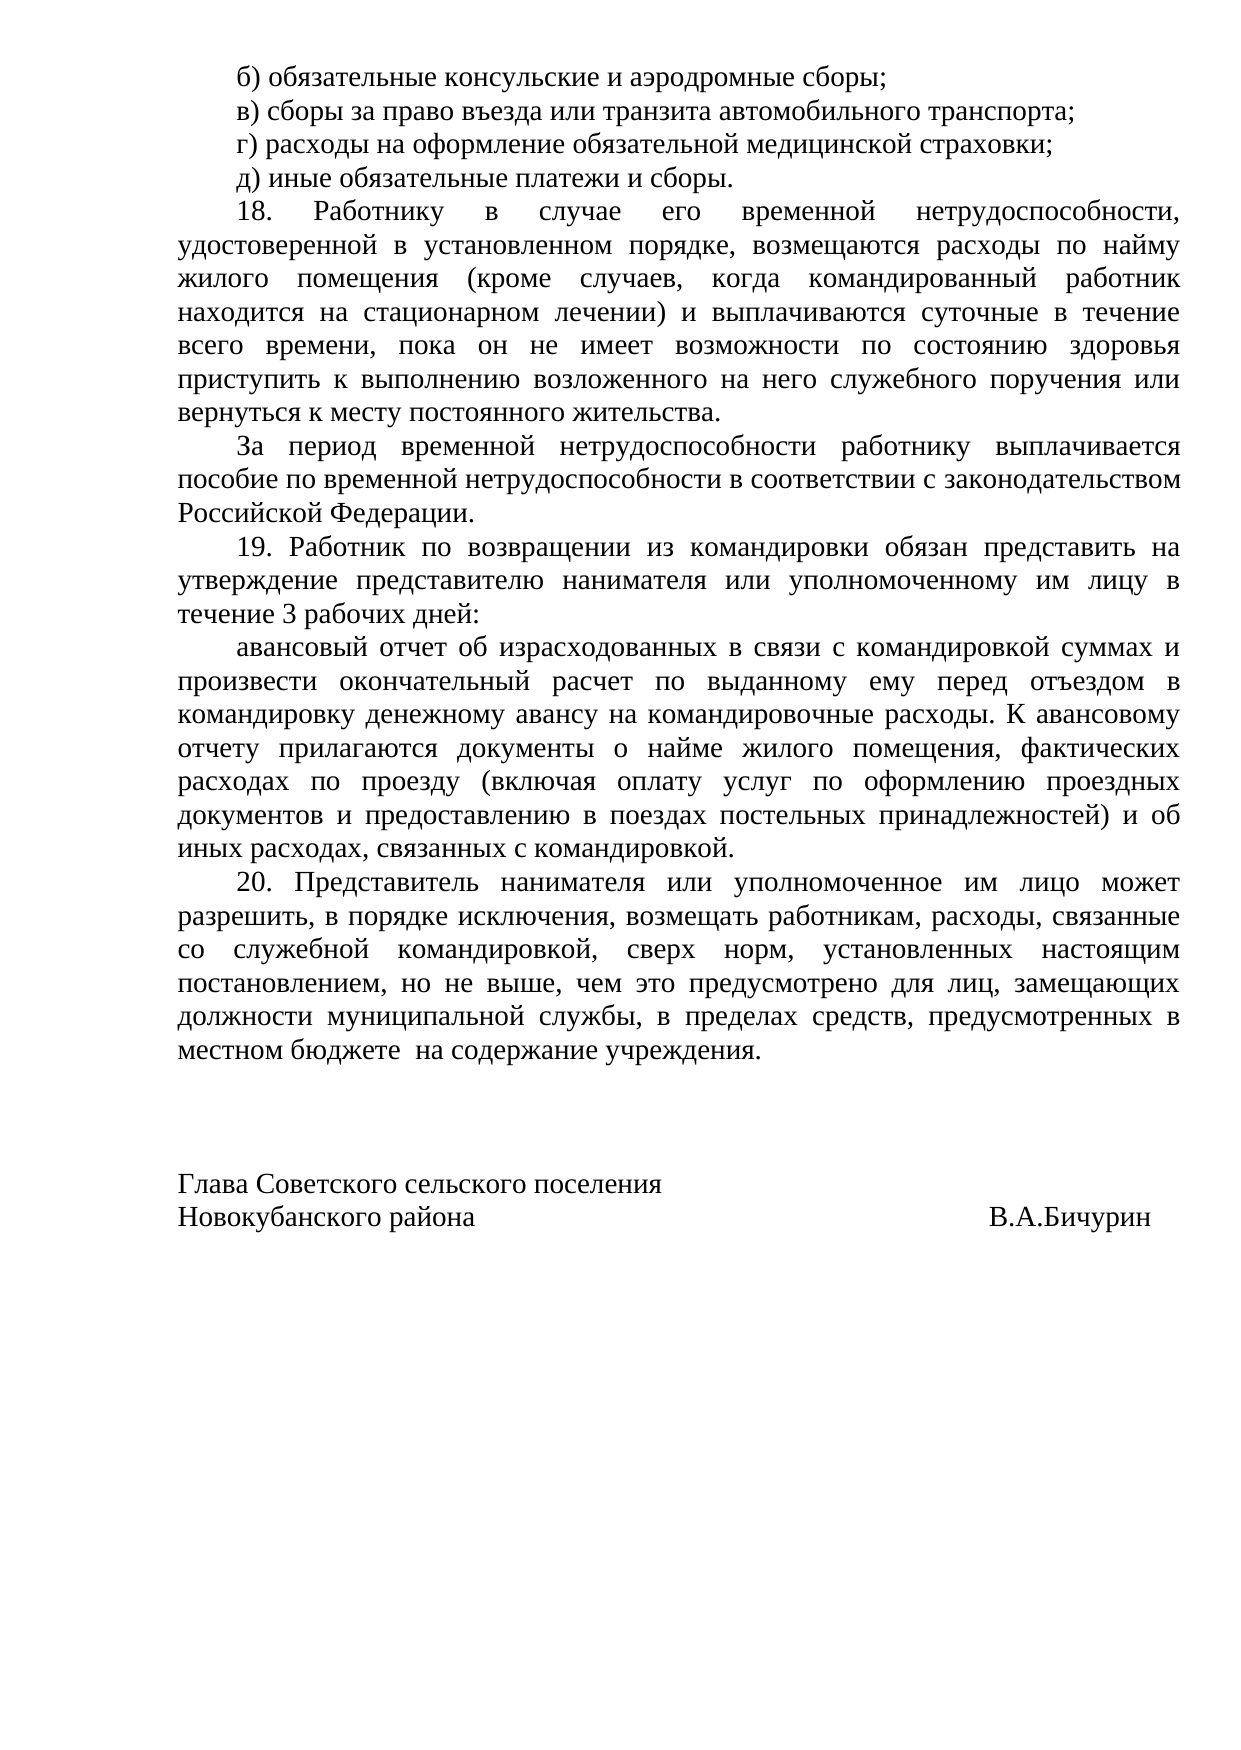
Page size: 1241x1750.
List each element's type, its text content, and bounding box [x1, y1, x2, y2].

text б) обязательные консульские и аэродромные сборы; [177, 59, 1181, 93]
text авансовый отчет об израсходованных в связи с командировкой суммах и произвести окончательный расчет по выданному ему перед отъездом в командировку денежному авансу на командировочные расходы. К авансовому отчету прилагаются документы о найме жилого помещения, фактических расходах по проезду (включая оплату услуг по оформлению проездных документов и предоставлению в поездах постельных принадлежностей) и об иных расходах, связанных с командировкой. [177, 629, 1181, 864]
text г) расходы на оформление обязательной медицинской страховки; [177, 126, 1181, 160]
text Новокубанского района В.А.Бичурин [177, 1199, 1181, 1233]
text 20. Представитель нанимателя или уполномоченное им лицо может разрешить, в порядке исключения, возмещать работникам, расходы, связанные со служебной командировкой, сверх норм, установленных настоящим постановлением, но не выше, чем это предусмотрено для лиц, замещающих должности муниципальной службы, в пределах средств, предусмотренных в местном бюджете на содержание учреждения. [177, 864, 1181, 1065]
text За период временной нетрудоспособности работнику выплачивается пособие по временной нетрудоспособности в соответствии с законодательством Российской Федерации. [177, 428, 1181, 529]
text в) сборы за право въезда или транзита автомобильного транспорта; [177, 93, 1181, 126]
text 19. Работник по возвращении из командировки обязан представить на утверждение представителю нанимателя или уполномоченному им лицу в течение 3 рабочих дней: [177, 529, 1181, 629]
text Глава Советского сельского поселения [177, 1166, 1181, 1199]
text д) иные обязательные платежи и сборы. [177, 160, 1181, 193]
text 18. Работнику в случае его временной нетрудоспособности, удостоверенной в установленном порядке, возмещаются расходы по найму жилого помещения (кроме случаев, когда командированный работник находится на стационарном лечении) и выплачиваются суточные в течение всего времени, пока он не имеет возможности по состоянию здоровья приступить к выполнению возложенного на него служебного поручения или вернуться к месту постоянного жительства. [177, 193, 1181, 428]
